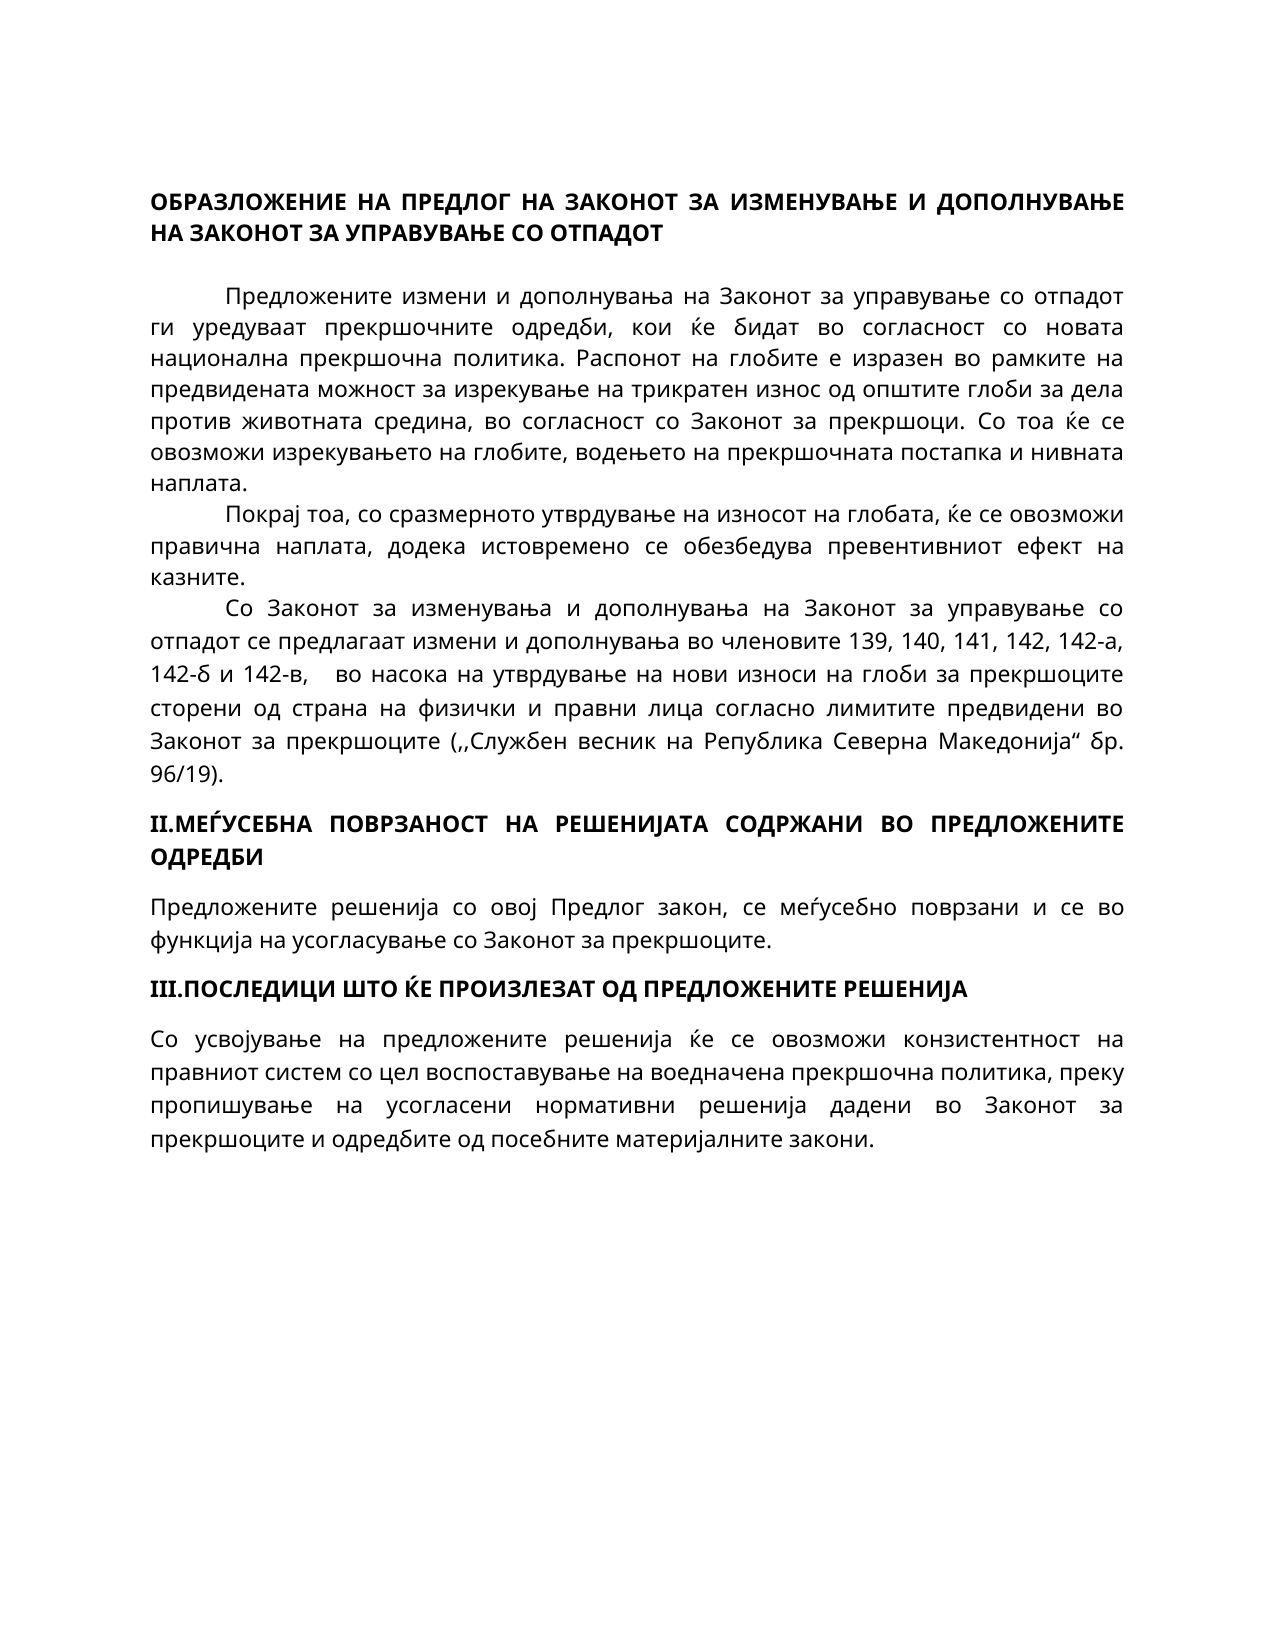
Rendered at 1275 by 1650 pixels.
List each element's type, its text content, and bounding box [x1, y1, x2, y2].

text Покрај тоа, со сразмерното утврдување на износот на глобата, ќе се овозможи правична наплата, додека истовремено се обезбедува превентивниот ефект на казните. [150, 498, 1125, 592]
text Со Законот за изменувања и дополнувања на Законот за управување со отпадот се предлагаат измени и дополнувања во членовите 139, 140, 141, 142, 142-а, 142-б и 142-в, во насока на утврдување на нови износи на глоби за прекршоците сторени од страна на физички и правни лица согласно лимитите предвидени во Законот за прекршоците (,,Службен весник на Република Северна Македонија“ бр. 96/19). [150, 592, 1125, 789]
text II.МЕЃУСЕБНА ПОВРЗАНОСТ НА РЕШЕНИЈАТА СОДРЖАНИ ВО ПРЕДЛОЖЕНИТЕ ОДРЕДБИ [150, 808, 1125, 872]
text III.ПОСЛЕДИЦИ ШТО ЌЕ ПРОИЗЛЕЗАТ ОД ПРЕДЛОЖЕНИТЕ РЕШЕНИЈА [150, 973, 1125, 1005]
text Со усвојување на предложените решенија ќе се овозможи конзистентност на правниот систем со цел воспоставување на воедначена прекршочна политика, преку пропишување на усогласени нормативни решенија дадени во Законот за прекршоците и одредбите од посебните материјалните закони. [150, 1023, 1125, 1154]
text Предложените решенија со овој Предлог закон, се меѓусебно поврзани и се во функција на усогласување со Законот за прекршоците. [150, 891, 1125, 955]
text ОБРАЗЛОЖЕНИЕ НА ПРЕДЛОГ НА ЗАКОНОТ ЗА ИЗМЕНУВАЊЕ И ДОПОЛНУВАЊЕ НА ЗАКОНОТ ЗА УПРАВУВАЊЕ СО ОТПАДОТ [150, 186, 1125, 248]
text Предложените измени и дополнувања на Законот за управување со отпадот ги уредуваат прекршочните одредби, кои ќе бидат во согласност со новата национална прекршочна политика. Распонот на глобите е изразен во рамките на предвидената можност за изрекување на трикратен износ од општите глоби за дела против животната средина, во согласност со Законот за прекршоци. Со тоа ќе се овозможи изрекувањето на глобите, водењето на прекршочната постапка и нивната наплата. [150, 280, 1125, 498]
